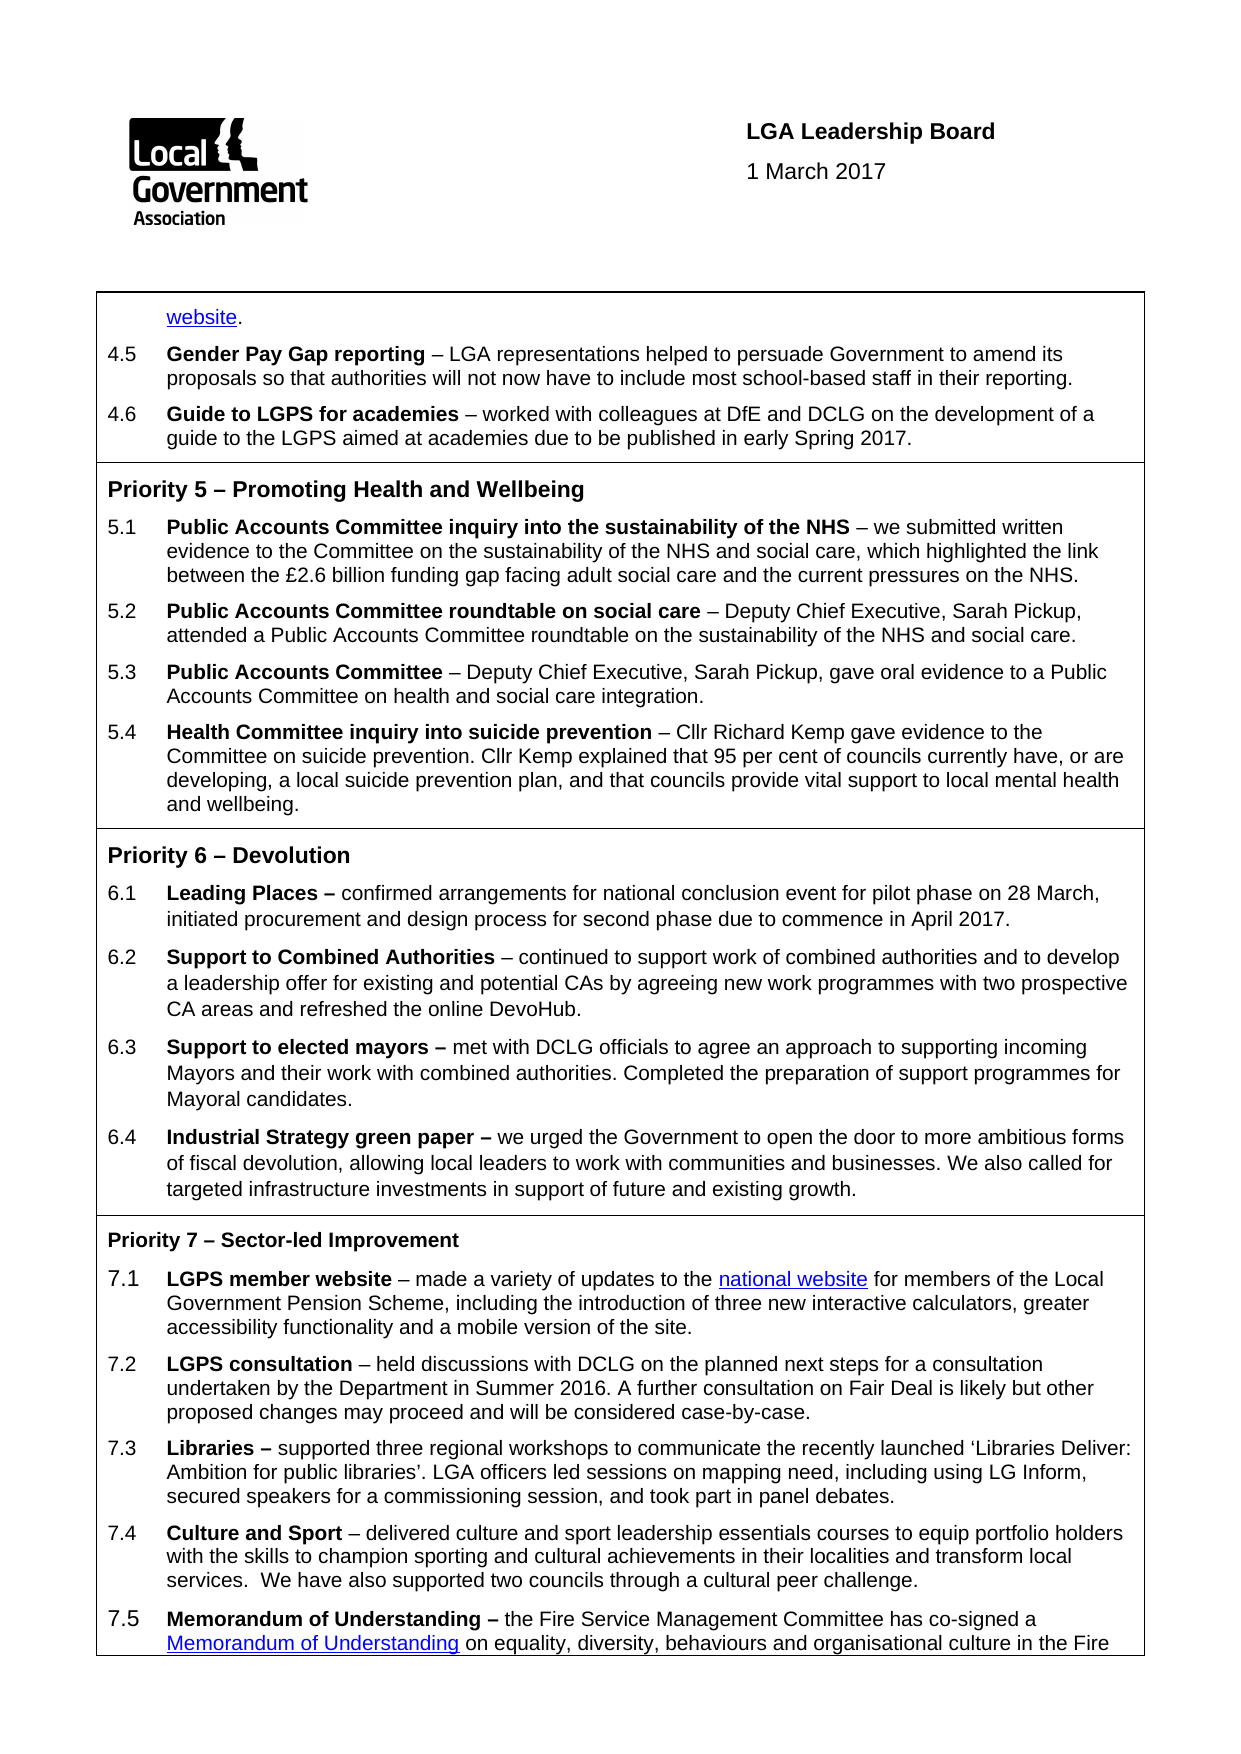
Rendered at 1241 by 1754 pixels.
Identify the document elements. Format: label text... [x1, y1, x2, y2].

table_cell Priority 6 – Devolution Leading Places – confirmed arrangements for national conclusion event for pilot phase on 28 March, initiated procurement and design process for second phase due to commence in April 2017. Support to Combined Authorities – continued to support work of combined authorities and to develop a leadership offer for existing and potential CAs by agreeing new work programmes with two prospective CA areas and refreshed the online DevoHub. Support to elected mayors – met with DCLG officials to agree an approach to supporting incoming Mayors and their work with combined authorities. Completed the preparation of support programmes for Mayoral candidates. Industrial Strategy green paper – we urged the Government to open the door to more ambitious forms of fiscal devolution, allowing local leaders to work with communities and businesses. We also called for targeted infrastructure investments in support of future and existing growth. [97, 829, 1144, 1215]
picture [129, 118, 308, 225]
table_cell Priority 5 – Promoting Health and Wellbeing Public Accounts Committee inquiry into the sustainability of the NHS – we submitted written evidence to the Committee on the sustainability of the NHS and social care, which highlighted the link between the £2.6 billion funding gap facing adult social care and the current pressures on the NHS. Public Accounts Committee roundtable on social care – Deputy Chief Executive, Sarah Pickup, attended a Public Accounts Committee roundtable on the sustainability of the NHS and social care. Public Accounts Committee – Deputy Chief Executive, Sarah Pickup, gave oral evidence to a Public Accounts Committee on health and social care integration. Health Committee inquiry into suicide prevention – Cllr Richard Kemp gave evidence to the Committee on suicide prevention. Cllr Kemp explained that 95 per cent of councils currently have, or are developing, a local suicide prevention plan, and that councils provide vital support to local mental health and wellbeing. [97, 463, 1144, 828]
